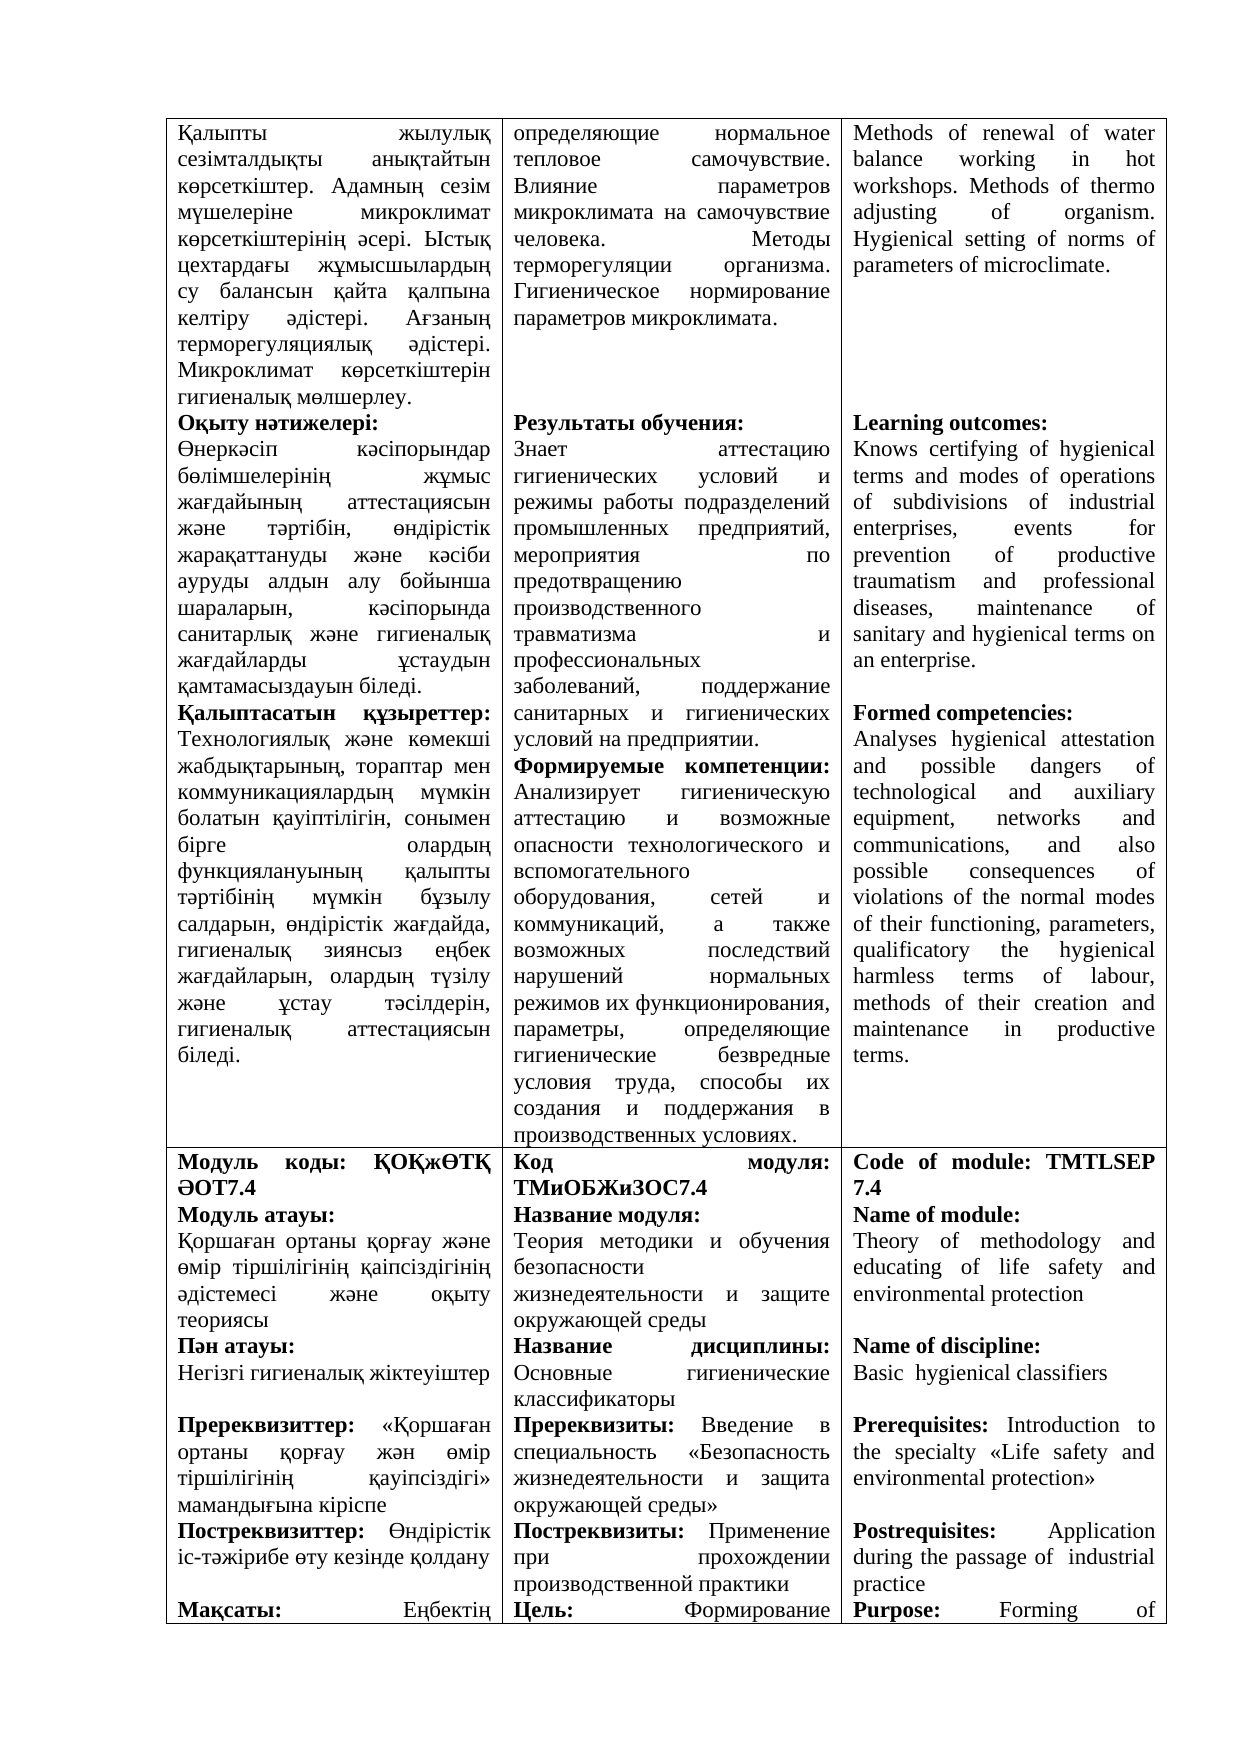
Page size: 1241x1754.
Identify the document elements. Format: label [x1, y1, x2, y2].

table_cell [842, 1148, 1166, 1622]
table_cell [842, 119, 1166, 1147]
table_cell [503, 1148, 841, 1622]
table_cell [167, 119, 502, 1147]
table_cell [167, 1148, 502, 1622]
table_cell [503, 119, 841, 1147]
